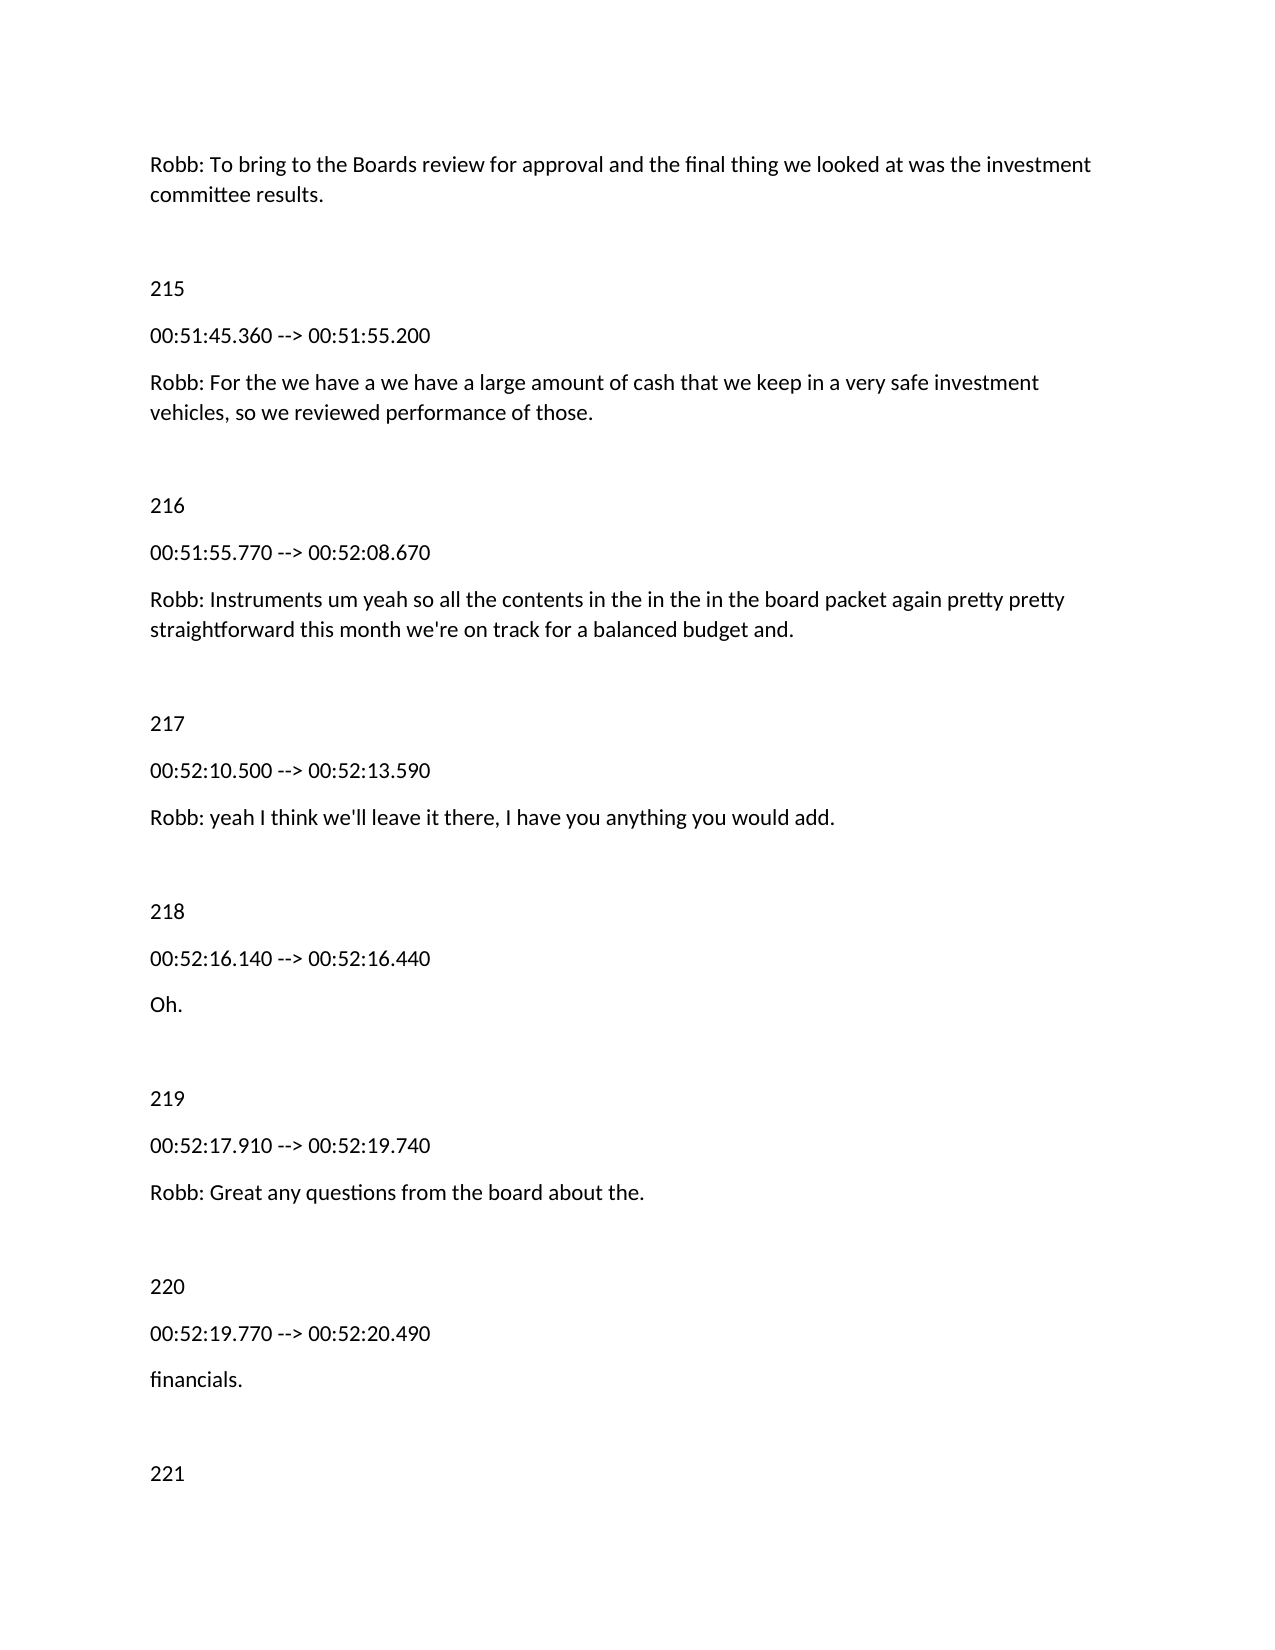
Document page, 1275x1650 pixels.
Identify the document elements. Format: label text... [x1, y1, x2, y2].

text 215 [150, 274, 1125, 302]
text 219 [150, 1084, 1125, 1112]
text 00:52:19.770 --> 00:52:20.490 [150, 1319, 1125, 1347]
text Oh. [150, 991, 1125, 1019]
text Robb: Great any questions from the board about the. [150, 1178, 1125, 1206]
text Robb: yeah I think we'll leave it there, I have you anything you would add. [150, 803, 1125, 831]
text 00:51:45.360 --> 00:51:55.200 [150, 321, 1125, 349]
text 00:52:10.500 --> 00:52:13.590 [150, 756, 1125, 784]
text Robb: Instruments um yeah so all the contents in the in the in the board packet again pretty pretty straightforward this month we're on track for a balanced budget and. [150, 585, 1125, 644]
text 221 [150, 1459, 1125, 1487]
text financials. [150, 1366, 1125, 1394]
text 218 [150, 897, 1125, 925]
text 217 [150, 709, 1125, 737]
text 00:52:17.910 --> 00:52:19.740 [150, 1131, 1125, 1159]
text Robb: For the we have a we have a large amount of cash that we keep in a very safe investment vehicles, so we reviewed performance of those. [150, 368, 1125, 426]
text 00:52:16.140 --> 00:52:16.440 [150, 944, 1125, 972]
text 216 [150, 492, 1125, 520]
text 00:51:55.770 --> 00:52:08.670 [150, 538, 1125, 567]
text 220 [150, 1272, 1125, 1300]
text Robb: To bring to the Boards review for approval and the final thing we looked at was the investment committee results. [150, 150, 1125, 208]
